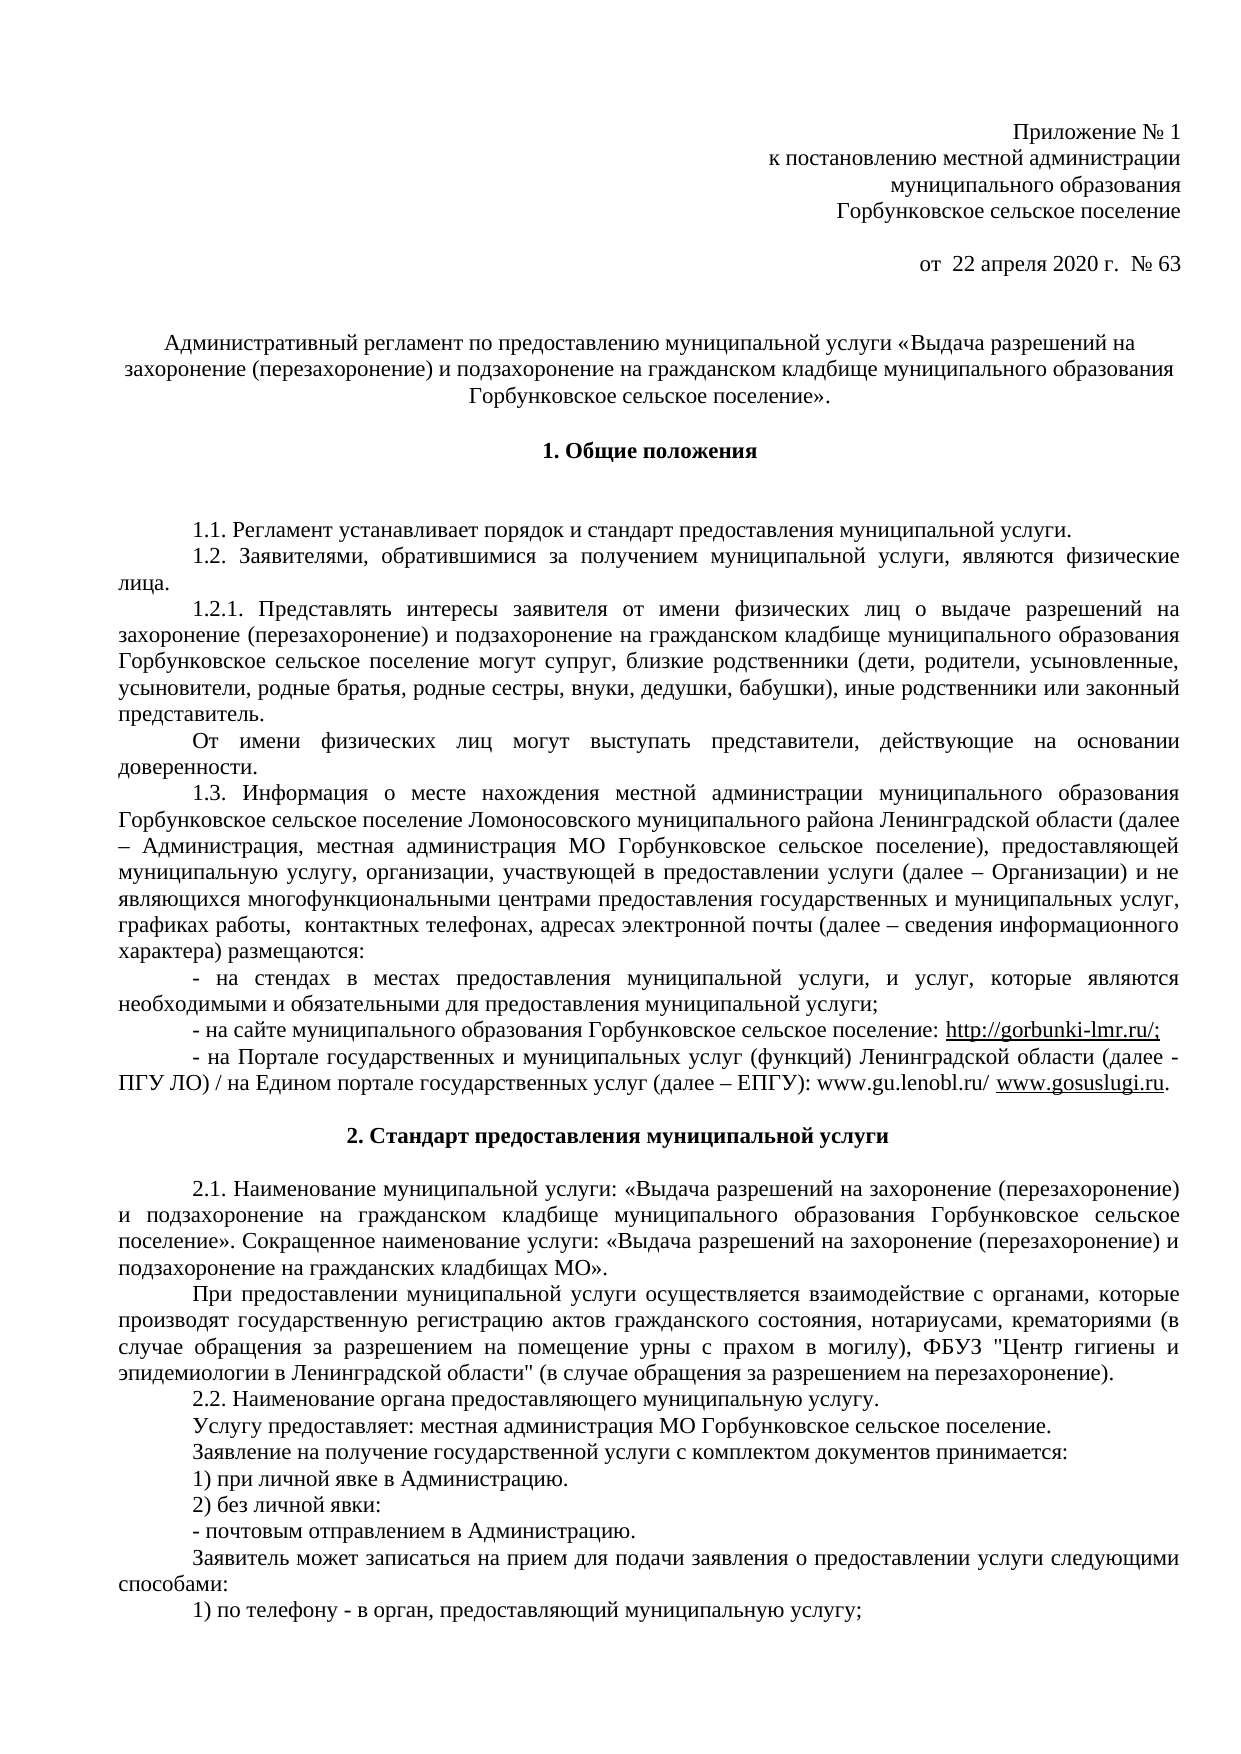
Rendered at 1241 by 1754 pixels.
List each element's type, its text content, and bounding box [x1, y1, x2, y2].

title Административный регламент по предоставлению муниципальной услуги «Выдача разрешений на захоронение (перезахоронение) и подзахоронение на гражданском кладбище муниципального образования Горбунковское сельское поселение». [118, 329, 1181, 437]
text 2) без личной явки: [118, 1491, 1181, 1517]
text Приложение № 1 [487, 118, 1181, 144]
text 1.2.1. Представлять интересы заявителя от имени физических лиц о выдаче разрешений на захоронение (перезахоронение) и подзахоронение на гражданском кладбище муниципального образования Горбунковское сельское поселение могут супруг, близкие родственники (дети, родители, усыновленные, усыновители, родные братья, родные сестры, внуки, дедушки, бабушки), иные родственники или законный представитель. [118, 595, 1181, 727]
text 1.1. Регламент устанавливает порядок и стандарт предоставления муниципальной услуги. [118, 516, 1181, 542]
text Горбунковское сельское поселение [118, 197, 1181, 223]
text 1.3. Информация о месте нахождения местной администрации муниципального образования Горбунковское сельское поселение Ломоносовского муниципального района Ленинградской области (далее – Администрация, местная администрация МО Горбунковское сельское поселение), предоставляющей муниципальную услугу, организации, участвующей в предоставлении услуги (далее – Организации) и не являющихся многофункциональными центрами предоставления государственных и муниципальных услуг, графиках работы, контактных телефонах, адресах электронной почты (далее – сведения информационного характера) размещаются: [118, 779, 1181, 964]
text 2.2. Наименование органа предоставляющего муниципальную услугу. [118, 1386, 1181, 1412]
text - на стендах в местах предоставления муниципальной услуги, и услуг, которые являются необходимыми и обязательными для предоставления муниципальной услуги; [118, 964, 1181, 1017]
text 1) при личной явке в Администрацию. [118, 1464, 1181, 1491]
text к постановлению местной администрации [118, 144, 1181, 171]
text 1) по телефону - в орган, предоставляющий муниципальную услугу; [118, 1596, 1181, 1623]
text Заявление на получение государственной услуги с комплектом документов принимается: [118, 1438, 1181, 1464]
text Услугу предоставляет: местная администрация МО Горбунковское сельское поселение. [118, 1412, 1181, 1438]
text - на Портале государственных и муниципальных услуг (функций) Ленинградской области (далее - ПГУ ЛО) / на Едином портале государственных услуг (далее – ЕПГУ): www.gu.lenobl.ru/ www.gosuslugi.ru. [118, 1043, 1181, 1096]
text При предоставлении муниципальной услуги осуществляется взаимодействие с органами, которые производят государственную регистрацию актов гражданского состояния, нотариусами, крематориями (в случае обращения за разрешением на помещение урны с прахом в могилу), ФБУЗ "Центр гигиены и эпидемиологии в Ленинградской области" (в случае обращения за разрешением на перезахоронение). [118, 1280, 1181, 1386]
text муниципального образования [118, 171, 1181, 197]
text 2.1. Наименование муниципальной услуги: «Выдача разрешений на захоронение (перезахоронение) и подзахоронение на гражданском кладбище муниципального образования Горбунковское сельское поселение». Сокращенное наименование услуги: «Выдача разрешений на захоронение (перезахоронение) и подзахоронение на гражданских кладбищах МО». [118, 1175, 1181, 1280]
text 1.2. Заявителями, обратившимися за получением муниципальной услуги, являются физические лица. [118, 542, 1181, 595]
text От имени физических лиц могут выступать представители, действующие на основании доверенности. [118, 727, 1181, 779]
text 2. Стандарт предоставления муниципальной услуги [118, 1122, 1181, 1148]
text Заявитель может записаться на прием для подачи заявления о предоставлении услуги следующими способами: [118, 1544, 1181, 1596]
text 1. Общие положения [118, 437, 1181, 463]
text от 22 апреля 2020 г. № 63 [118, 250, 1181, 276]
text - почтовым отправлением в Администрацию. [118, 1517, 1181, 1544]
text - на сайте муниципального образования Горбунковское сельское поселение: http://gorbunki-lmr.ru/; [118, 1017, 1181, 1043]
